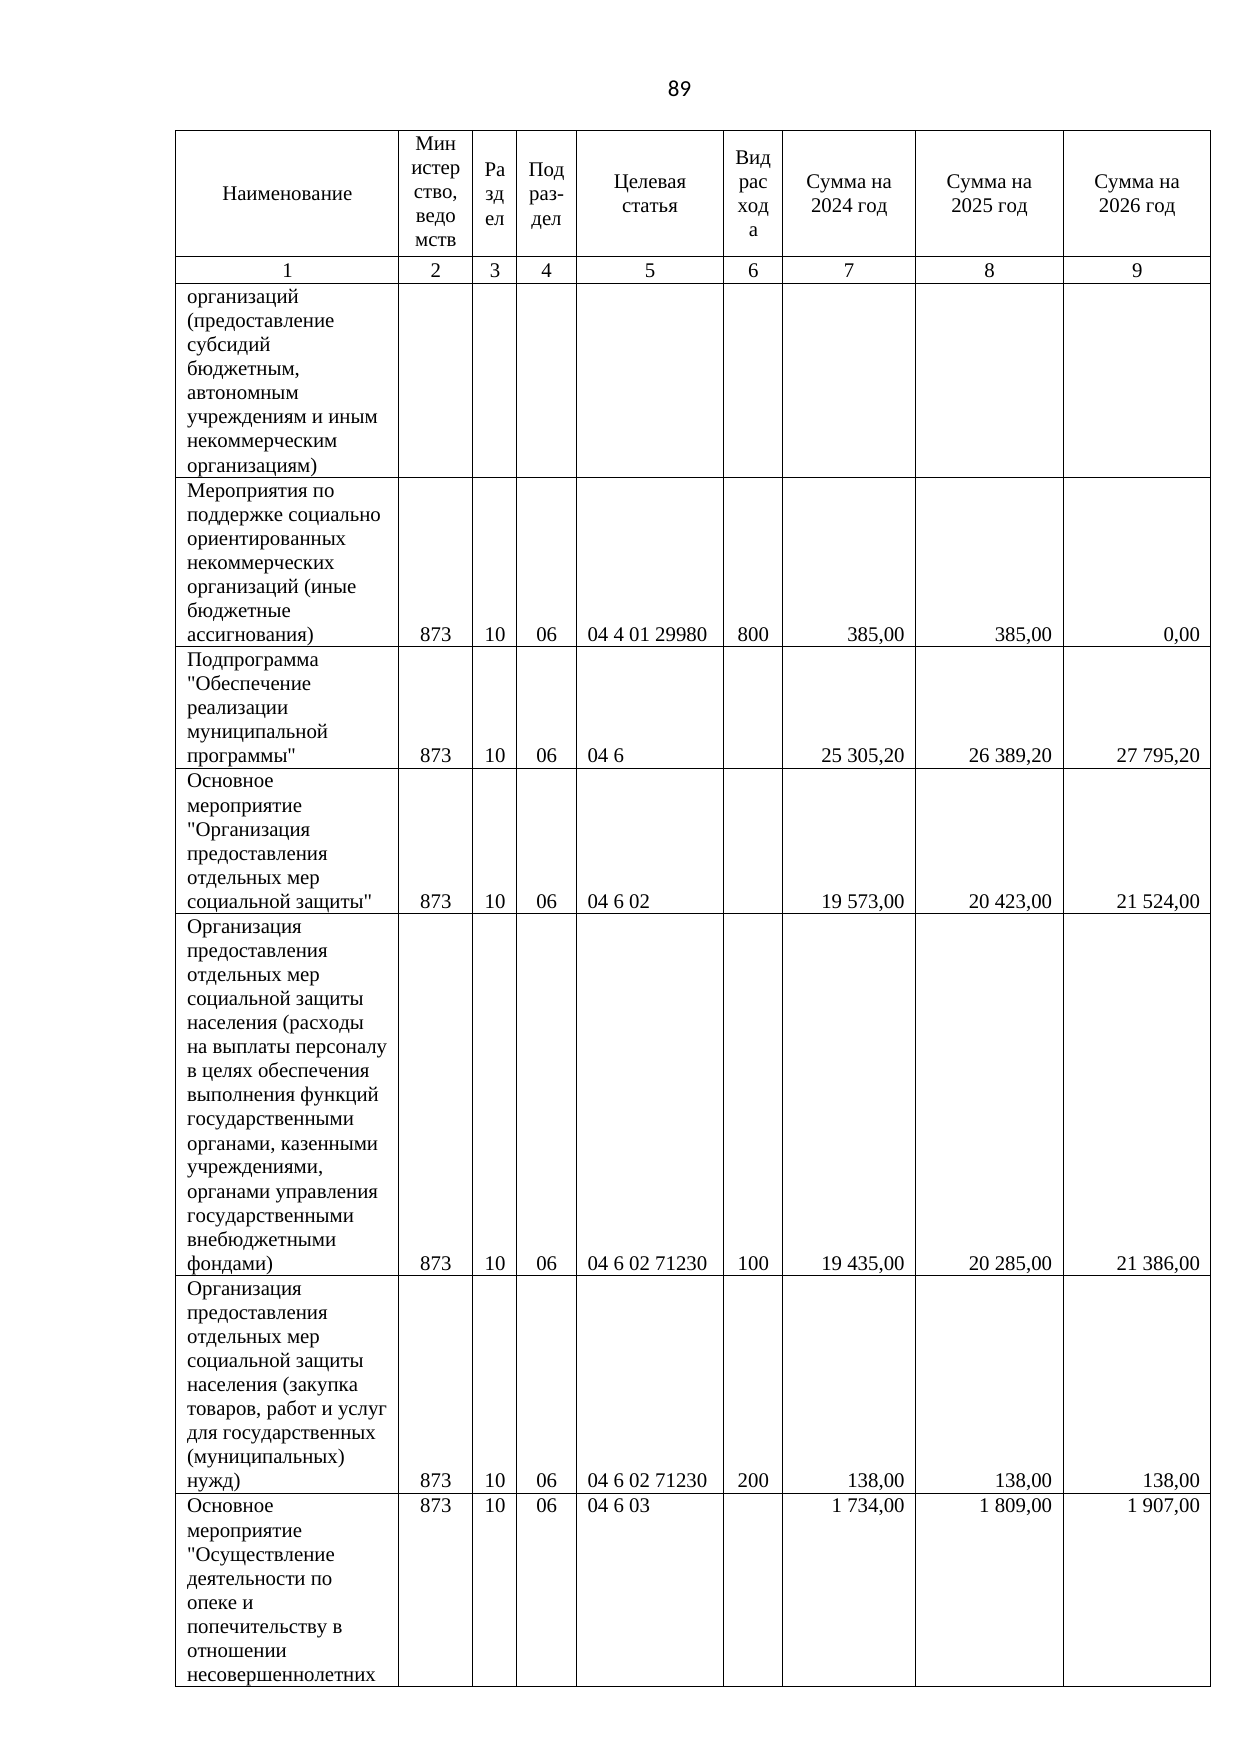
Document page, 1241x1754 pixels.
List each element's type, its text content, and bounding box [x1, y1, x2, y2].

table_header Целевая статья [577, 131, 723, 256]
table_cell 6 [724, 257, 782, 283]
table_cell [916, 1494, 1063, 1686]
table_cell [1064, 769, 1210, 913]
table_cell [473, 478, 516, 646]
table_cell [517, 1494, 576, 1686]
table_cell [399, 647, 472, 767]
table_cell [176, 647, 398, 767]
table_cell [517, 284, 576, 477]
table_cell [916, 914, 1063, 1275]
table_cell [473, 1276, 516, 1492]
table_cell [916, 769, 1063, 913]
table_header Сумма на 2026 год [1064, 131, 1210, 256]
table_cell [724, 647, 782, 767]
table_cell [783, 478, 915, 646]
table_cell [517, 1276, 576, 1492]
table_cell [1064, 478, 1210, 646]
table_header Сумма на 2025 год [916, 131, 1063, 256]
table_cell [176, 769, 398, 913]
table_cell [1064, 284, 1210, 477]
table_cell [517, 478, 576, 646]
table_cell 4 [517, 257, 576, 283]
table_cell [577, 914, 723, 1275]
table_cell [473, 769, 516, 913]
table_cell 7 [783, 257, 915, 283]
table_header Раздел [473, 131, 516, 256]
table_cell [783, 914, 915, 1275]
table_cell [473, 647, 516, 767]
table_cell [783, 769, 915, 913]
table_header Вид расхода [724, 131, 782, 256]
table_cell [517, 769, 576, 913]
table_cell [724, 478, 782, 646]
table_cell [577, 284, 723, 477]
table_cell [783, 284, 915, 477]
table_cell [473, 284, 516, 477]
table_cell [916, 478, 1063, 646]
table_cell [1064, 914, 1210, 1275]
table_cell 8 [916, 257, 1063, 283]
table_cell 2 [399, 257, 472, 283]
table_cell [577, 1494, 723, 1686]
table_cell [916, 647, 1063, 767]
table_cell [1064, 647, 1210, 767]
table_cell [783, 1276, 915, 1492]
table_header Подраз-дел [517, 131, 576, 256]
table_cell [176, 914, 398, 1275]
table_cell 9 [1064, 257, 1210, 283]
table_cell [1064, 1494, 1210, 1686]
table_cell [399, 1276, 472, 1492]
table_header Министерство, ведомство [399, 131, 472, 256]
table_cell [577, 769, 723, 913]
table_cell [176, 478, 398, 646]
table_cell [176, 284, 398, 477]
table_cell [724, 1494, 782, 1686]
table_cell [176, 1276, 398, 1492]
table_cell 5 [577, 257, 723, 283]
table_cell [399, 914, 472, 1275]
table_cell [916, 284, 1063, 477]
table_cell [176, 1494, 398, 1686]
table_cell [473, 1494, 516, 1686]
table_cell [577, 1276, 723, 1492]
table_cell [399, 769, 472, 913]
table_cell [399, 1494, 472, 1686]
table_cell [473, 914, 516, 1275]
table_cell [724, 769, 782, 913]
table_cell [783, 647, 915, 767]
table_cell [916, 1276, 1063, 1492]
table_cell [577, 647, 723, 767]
table_header Сумма на 2024 год [783, 131, 915, 256]
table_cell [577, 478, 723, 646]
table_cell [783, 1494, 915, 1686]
table_cell 3 [473, 257, 516, 283]
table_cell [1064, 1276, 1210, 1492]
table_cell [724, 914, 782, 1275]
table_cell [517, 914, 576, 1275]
table_header Наименование [176, 131, 398, 256]
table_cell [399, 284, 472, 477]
table_cell 1 [176, 257, 398, 283]
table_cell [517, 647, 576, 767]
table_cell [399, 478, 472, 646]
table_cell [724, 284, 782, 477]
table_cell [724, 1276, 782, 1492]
